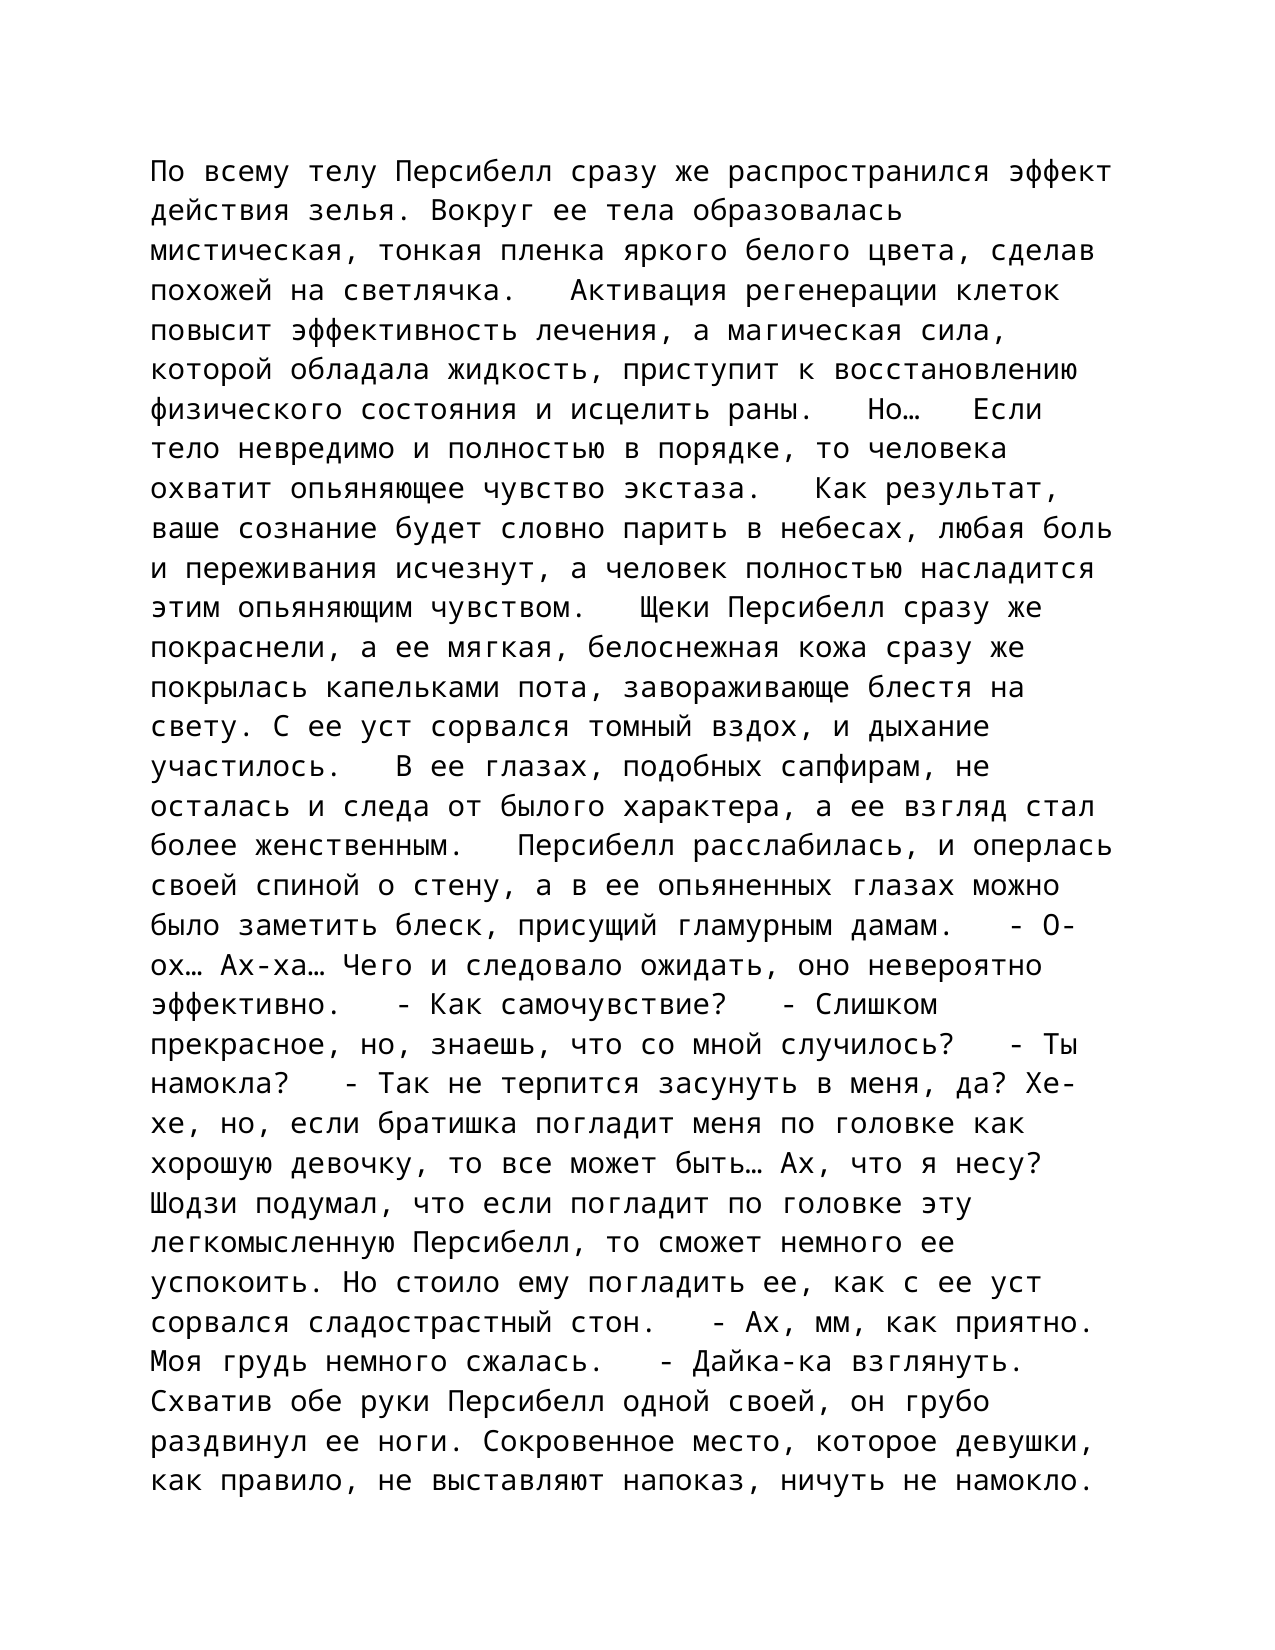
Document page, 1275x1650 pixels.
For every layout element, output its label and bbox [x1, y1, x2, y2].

text [150, 150, 1125, 1499]
